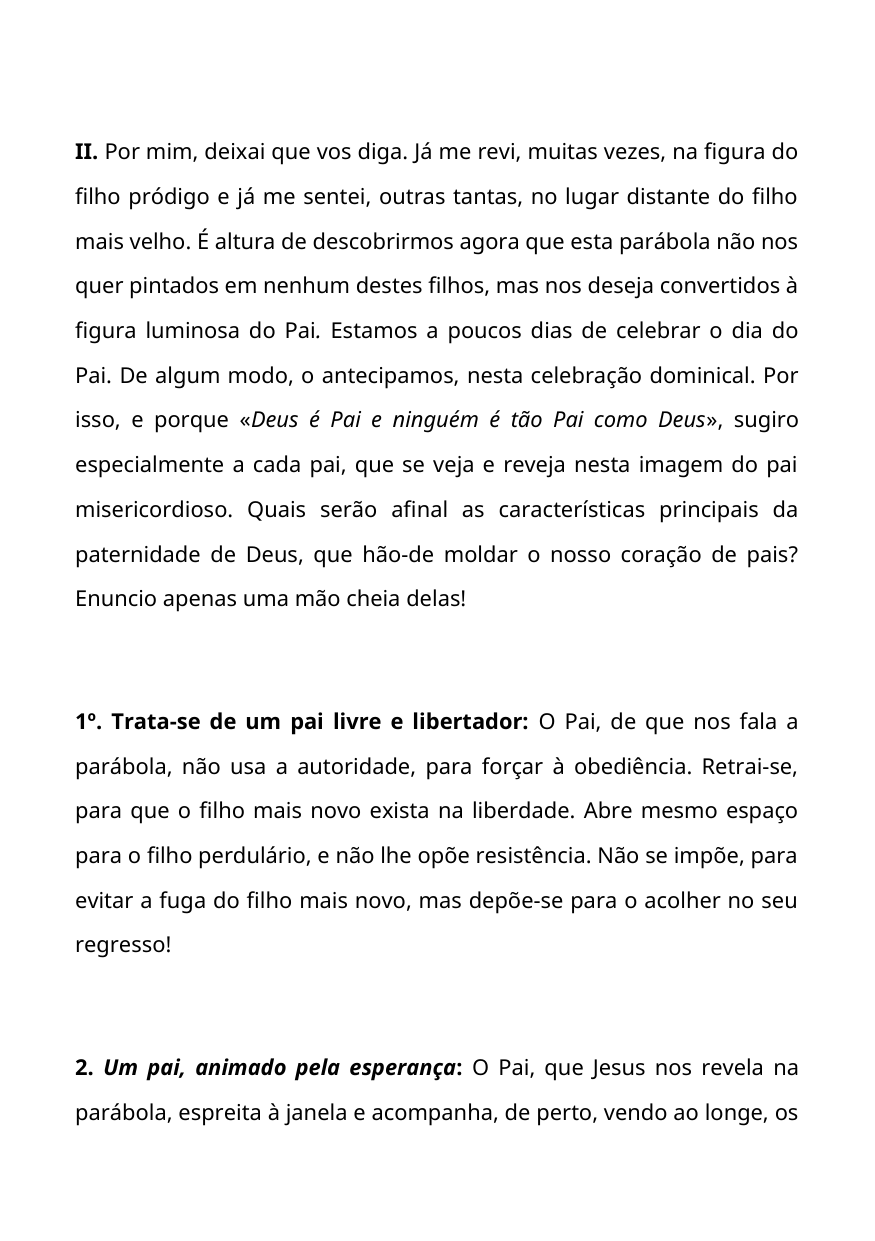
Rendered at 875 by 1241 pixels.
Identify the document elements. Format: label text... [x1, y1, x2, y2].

text 1º. Trata-se de um pai livre e libertador: O Pai, de que nos fala a parábola, não usa a autoridade, para forçar à obediência. Retrai-se, para que o filho mais novo exista na liberdade. Abre mesmo espaço para o filho perdulário, e não lhe opõe resistência. Não se impõe, para evitar a fuga do filho mais novo, mas depõe-se para o acolher no seu regresso! [75, 706, 799, 959]
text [75, 1052, 799, 1127]
text II. Por mim, deixai que vos diga. Já me revi, muitas vezes, na figura do filho pródigo e já me sentei, outras tantas, no lugar distante do filho mais velho. É altura de descobrirmos agora que esta parábola não nos quer pintados em nenhum destes filhos, mas nos deseja convertidos à figura luminosa do Pai. Estamos a poucos dias de celebrar o dia do Pai. De algum modo, o antecipamos, nesta celebração dominical. Por isso, e porque «Deus é Pai e ninguém é tão Pai como Deus», sugiro especialmente a cada pai, que se veja e reveja nesta imagem do pai misericordioso. Quais serão afinal as características principais da paternidade de Deus, que hão-de moldar o nosso coração de pais? Enuncio apenas uma mão cheia delas! [75, 136, 799, 613]
